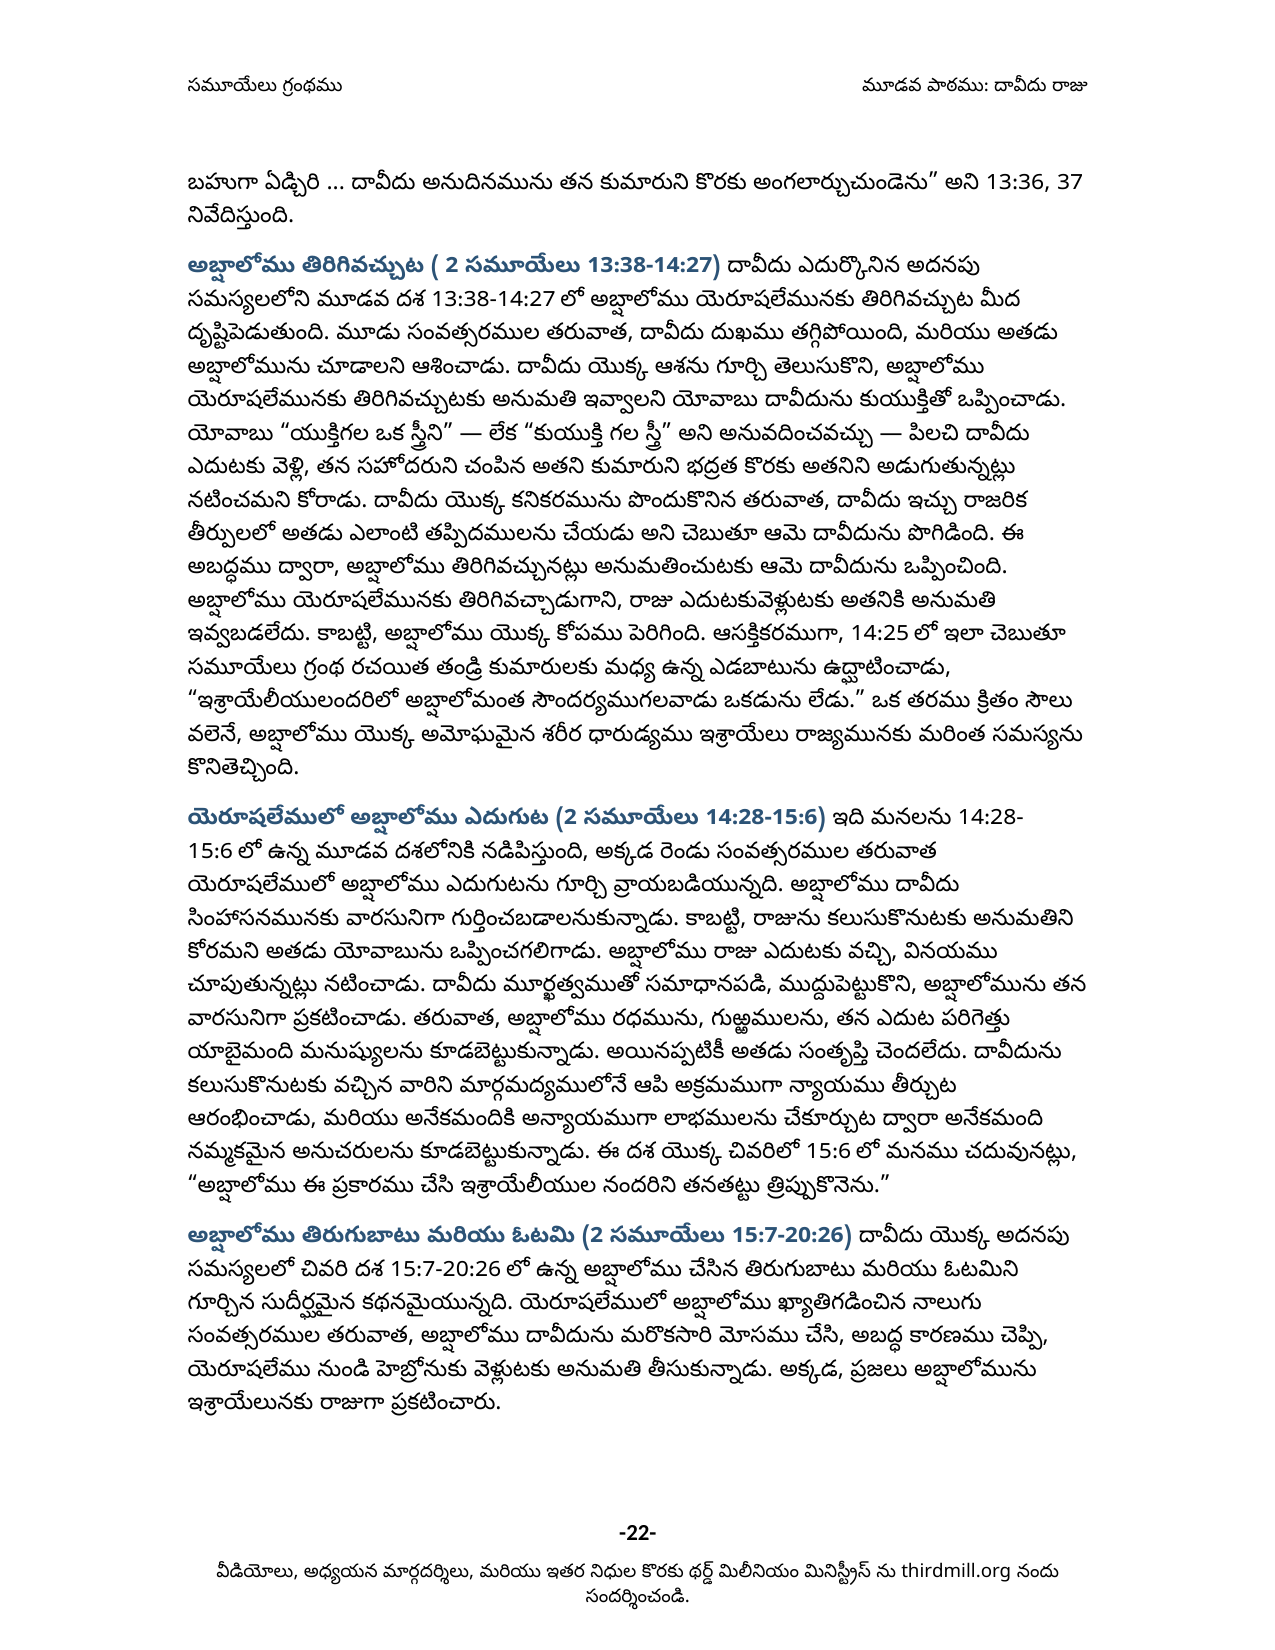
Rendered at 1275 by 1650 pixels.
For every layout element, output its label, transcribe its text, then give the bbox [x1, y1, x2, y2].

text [187, 169, 1087, 234]
text యెరూషలేములో అబ్షాలోము ఎదుగుట (2 సమూయేలు 14:28-15:6) ఇది మనలను 14:28-15:6లో ఉన్న మూడవ దశలోనికి నడిపిస్తుంది, అక్కడ రెండు సంవత్సరముల తరువాత యెరూషలేములో అబ్షాలోము ఎదుగుటను గూర్చి వ్రాయబడియున్నది. అబ్షాలోము దావీదు సింహాసనమునకు వారసునిగా గుర్తించబడాలనుకున్నాడు. కాబట్టి, రాజును కలుసుకొనుటకు అనుమతిని కోరమని అతడు యోవాబును ఒప్పించగలిగాడు. అబ్షాలోము రాజు ఎదుటకు వచ్చి, వినయము చూపుతున్నట్లు నటించాడు. దావీదు మూర్ఖత్వముతో సమాధానపడి, ముద్దుపెట్టుకొని, అబ్షాలోమును తన వారసునిగా ప్రకటించాడు. తరువాత, అబ్షాలోము రధమును, గుఱ్ఱములను, తన ఎదుట పరిగెత్తు యాబైమంది మనుష్యులను కూడబెట్టుకున్నాడు. అయినప్పటికీ అతడు సంతృప్తి చెందలేదు. దావీదును కలుసుకొనుటకు వచ్చిన వారిని మార్గమద్యములోనే ఆపి అక్రమముగా న్యాయము తీర్చుట ఆరంభించాడు, మరియు అనేకమందికి అన్యాయముగా లాభములను చేకూర్చుట ద్వారా అనేకమంది నమ్మకమైన అనుచరులను కూడబెట్టుకున్నాడు. ఈ దశ యొక్క చివరిలో 15:6లో మనము చదువునట్లు, “అబ్షాలోము ఈ ప్రకారము చేసి ఇశ్రాయేలీయుల నందరిని తనతట్టు త్రిప్పుకొనెను.” [187, 805, 1087, 1203]
text అబ్షాలోము తిరిగివచ్చుట ( 2 సమూయేలు 13:38-14:27) దావీదు ఎదుర్కొనిన అదనపు సమస్యలలోని మూడవ దశ 13:38-14:27లో అబ్షాలోము యెరూషలేమునకు తిరిగివచ్చుట మీద దృష్టిపెడుతుంది. మూడు సంవత్సరముల తరువాత, దావీదు దుఖము తగ్గిపోయింది, మరియు అతడు అబ్షాలోమును చూడాలని ఆశించాడు. దావీదు యొక్క ఆశను గూర్చి తెలుసుకొని, అబ్షాలోము యెరూషలేమునకు తిరిగివచ్చుటకు అనుమతి ఇవ్వాలని యోవాబు దావీదును కుయుక్తితో ఒప్పించాడు. యోవాబు “యుక్తిగల ఒక స్త్రీని” — లేక “కుయుక్తి గల స్త్రీ” అని అనువదించవచ్చు — పిలచి దావీదు ఎదుటకు వెళ్లి, తన సహోదరుని చంపిన అతని కుమారుని భద్రత కొరకు అతనిని అడుగుతున్నట్లు నటించమని కోరాడు. దావీదు యొక్క కనికరమును పొందుకొనిన తరువాత, దావీదు ఇచ్చు రాజరిక తీర్పులలో అతడు ఎలాంటి తప్పిదములను చేయడు అని చెబుతూ ఆమె దావీదును పొగిడింది. ఈ అబద్ధము ద్వారా, అబ్షాలోము తిరిగివచ్చునట్లు అనుమతించుటకు ఆమె దావీదును ఒప్పించింది. అబ్షాలోము యెరూషలేమునకు తిరిగివచ్చాడుగాని, రాజు ఎదుటకువెళ్లుటకు అతనికి అనుమతి ఇవ్వబడలేదు. కాబట్టి, అబ్షాలోము యొక్క కోపము పెరిగింది. ఆసక్తికరముగా, 14:25లో ఇలా చెబుతూ సమూయేలు గ్రంథ రచయిత తండ్రి కుమారులకు మధ్య ఉన్న ఎడబాటును ఉద్ఘాటించాడు, “ఇశ్రాయేలీయులందరిలో అబ్షాలోమంత సౌందర్యముగలవాడు ఒకడును లేడు.” ఒక తరము క్రితం సౌలు వలెనే, అబ్షాలోము యొక్క అమోఘమైన శరీర ధారుడ్యము ఇశ్రాయేలు రాజ్యమునకు మరింత సమస్యను కొనితెచ్చింది. [187, 253, 1087, 786]
text అబ్షాలోము తిరుగుబాటు మరియు ఓటమి (2 సమూయేలు 15:7-20:26) దావీదు యొక్క అదనపు సమస్యలలో చివరి దశ 15:7-20:26లో ఉన్న అబ్షాలోము చేసిన తిరుగుబాటు మరియు ఓటమిని గూర్చిన సుదీర్ఘమైన కథనమైయున్నది. యెరూషలేములో అబ్షాలోము ఖ్యాతిగడించిన నాలుగు సంవత్సరముల తరువాత, అబ్షాలోము దావీదును మరొకసారి మోసము చేసి, అబద్ధ కారణము చెప్పి, యెరూషలేము నుండి హెబ్రోనుకు వెళ్లుటకు అనుమతి తీసుకున్నాడు. అక్కడ, ప్రజలు అబ్షాలోమును ఇశ్రాయేలునకు రాజుగా ప్రకటించారు. [187, 1223, 1087, 1421]
